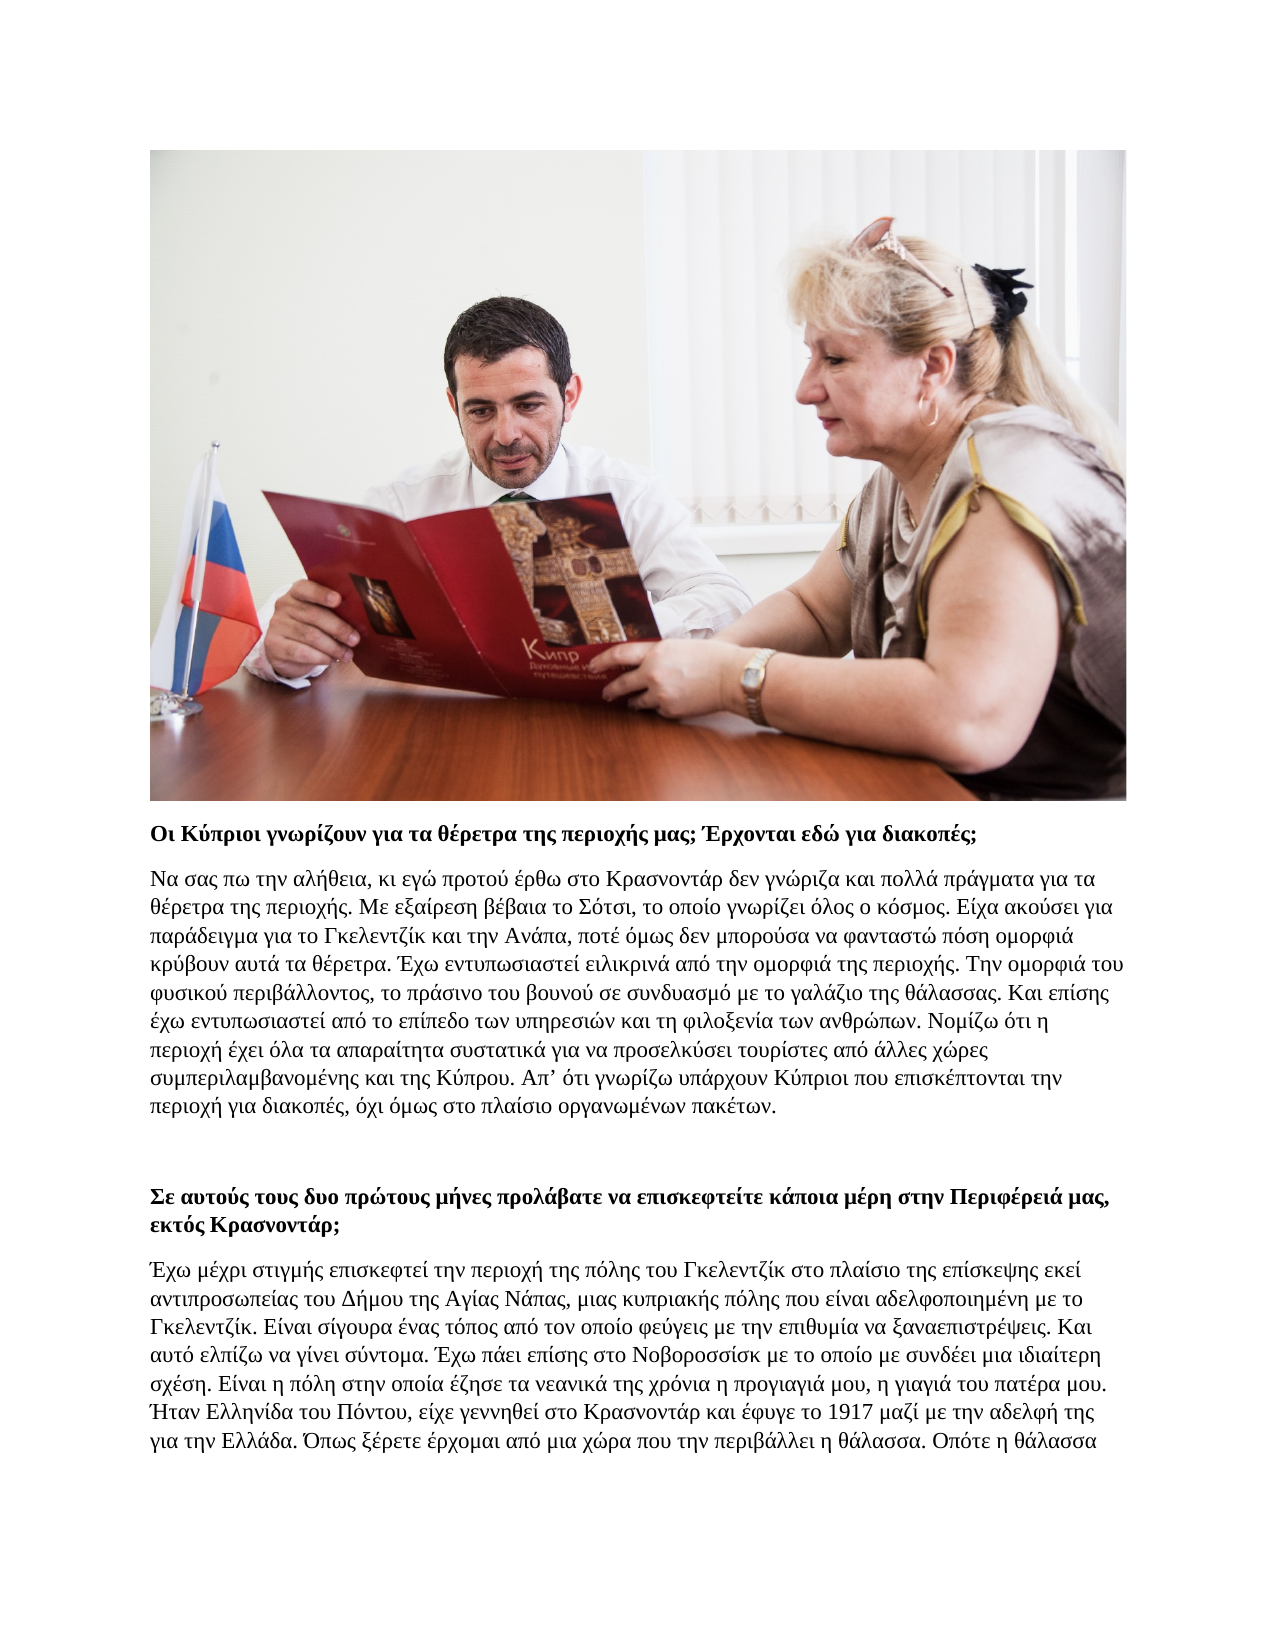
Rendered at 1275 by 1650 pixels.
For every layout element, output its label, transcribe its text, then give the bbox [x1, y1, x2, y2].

text Οι Κύπριοι γνωρίζουν για τα θέρετρα της περιοχής μας; Έρχονται εδώ για διακοπές; [150, 820, 1125, 846]
picture [150, 150, 1127, 801]
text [150, 1256, 1125, 1453]
text Σε αυτούς τους δυο πρώτους μήνες προλάβατε να επισκεφτείτε κάποια μέρη στην Περιφέρειά μας, εκτός Κρασνοντάρ; [150, 1183, 1125, 1237]
text Να σας πω την αλήθεια, κι εγώ προτού έρθω στο Κρασνοντάρ δεν γνώριζα και πολλά πράγματα για τα θέρετρα της περιοχής. Με εξαίρεση βέβαια το Σότσι, το οποίο γνωρίζει όλος ο κόσμος. Είχα ακούσει για παράδειγμα για το Γκελεντζίκ και την Ανάπα, ποτέ όμως δεν μπορούσα να φανταστώ πόση ομορφιά κρύβουν αυτά τα θέρετρα. Έχω εντυπωσιαστεί ειλικρινά από την ομορφιά της περιοχής. Την ομορφιά του φυσικού περιβάλλοντος, το πράσινο του βουνού σε συνδυασμό με το γαλάζιο της θάλασσας. Και επίσης έχω εντυπωσιαστεί από το επίπεδο των υπηρεσιών και τη φιλοξενία των ανθρώπων. Νομίζω ότι η περιοχή έχει όλα τα απαραίτητα συστατικά για να προσελκύσει τουρίστες από άλλες χώρες συμπεριλαμβανομένης και της Κύπρου. Απ’ ότι γνωρίζω υπάρχουν Κύπριοι που επισκέπτονται την περιοχή για διακοπές, όχι όμως στο πλαίσιο οργανωμένων πακέτων. [150, 865, 1125, 1119]
